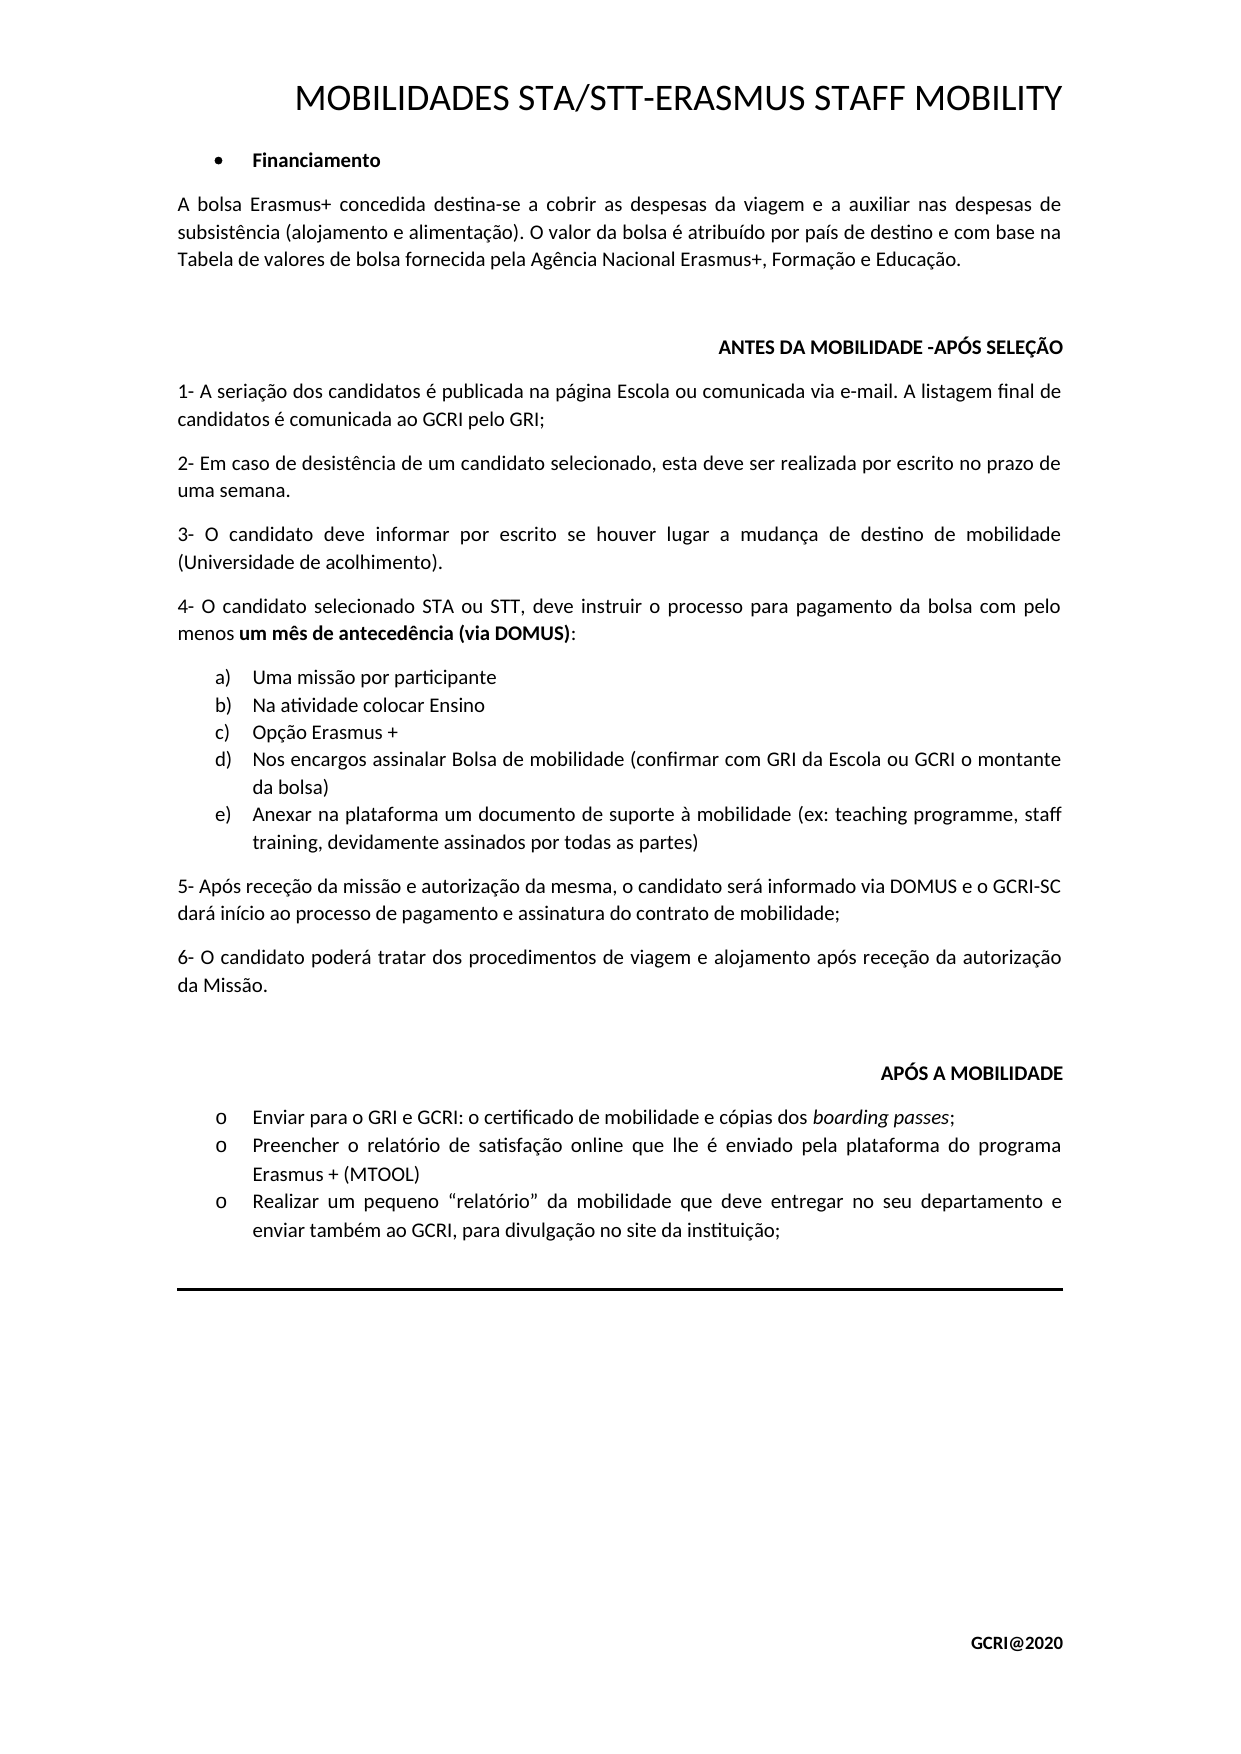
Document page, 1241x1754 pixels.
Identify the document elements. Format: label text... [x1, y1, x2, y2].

text 2- Em caso de desistência de um candidato selecionado, esta deve ser realizada por escrito no prazo de uma semana. [177, 450, 1063, 503]
list Preencher o relatório de satisfação online que lhe é enviado pela plataforma do programa Erasmus + (MTOOL) [215, 1132, 1063, 1186]
list Anexar na plataforma um documento de suporte à mobilidade (ex: teaching programme, staff training, devidamente assinados por todas as partes) [215, 801, 1063, 854]
text 3- O candidato deve informar por escrito se houver lugar a mudança de destino de mobilidade (Universidade de acolhimento). [177, 522, 1063, 574]
list Opção Erasmus + [215, 719, 1063, 745]
text 1- A seriação dos candidatos é publicada na página Escola ou comunicada via e-mail. A listagem final de candidatos é comunicada ao GCRI pelo GRI; [177, 379, 1063, 431]
list Financiamento [215, 148, 1063, 173]
text 6- O candidato poderá tratar dos procedimentos de viagem e alojamento após receção da autorização da Missão. [177, 944, 1063, 997]
text ANTES DA MOBILIDADE -APÓS SELEÇÃO [177, 334, 1063, 360]
text 5- Após receção da missão e autorização da mesma, o candidato será informado via DOMUS e o GCRI-SC dará início ao processo de pagamento e assinatura do contrato de mobilidade; [177, 873, 1063, 926]
text 4- O candidato selecionado STA ou STT, deve instruir o processo para pagamento da bolsa com pelo menos um mês de antecedência (via DOMUS): [177, 593, 1063, 646]
list Na atividade colocar Ensino [215, 692, 1063, 717]
text APÓS A MOBILIDADE [177, 1060, 1063, 1085]
text A bolsa Erasmus+ concedida destina-se a cobrir as despesas da viagem e a auxiliar nas despesas de subsistência (alojamento e alimentação). O valor da bolsa é atribuído por país de destino e com base na Tabela de valores de bolsa fornecida pela Agência Nacional Erasmus+, Formação e Educação. [177, 192, 1063, 272]
list Nos encargos assinalar Bolsa de mobilidade (confirmar com GRI da Escola ou GCRI o montante da bolsa) [215, 747, 1063, 799]
list Enviar para o GRI e GCRI: o certificado de mobilidade e cópias dos boarding passes; [215, 1104, 1063, 1130]
list Uma missão por participante [215, 664, 1063, 690]
list Realizar um pequeno “relatório” da mobilidade que deve entregar no seu departamento e enviar também ao GCRI, para divulgação no site da instituição; [215, 1188, 1063, 1242]
